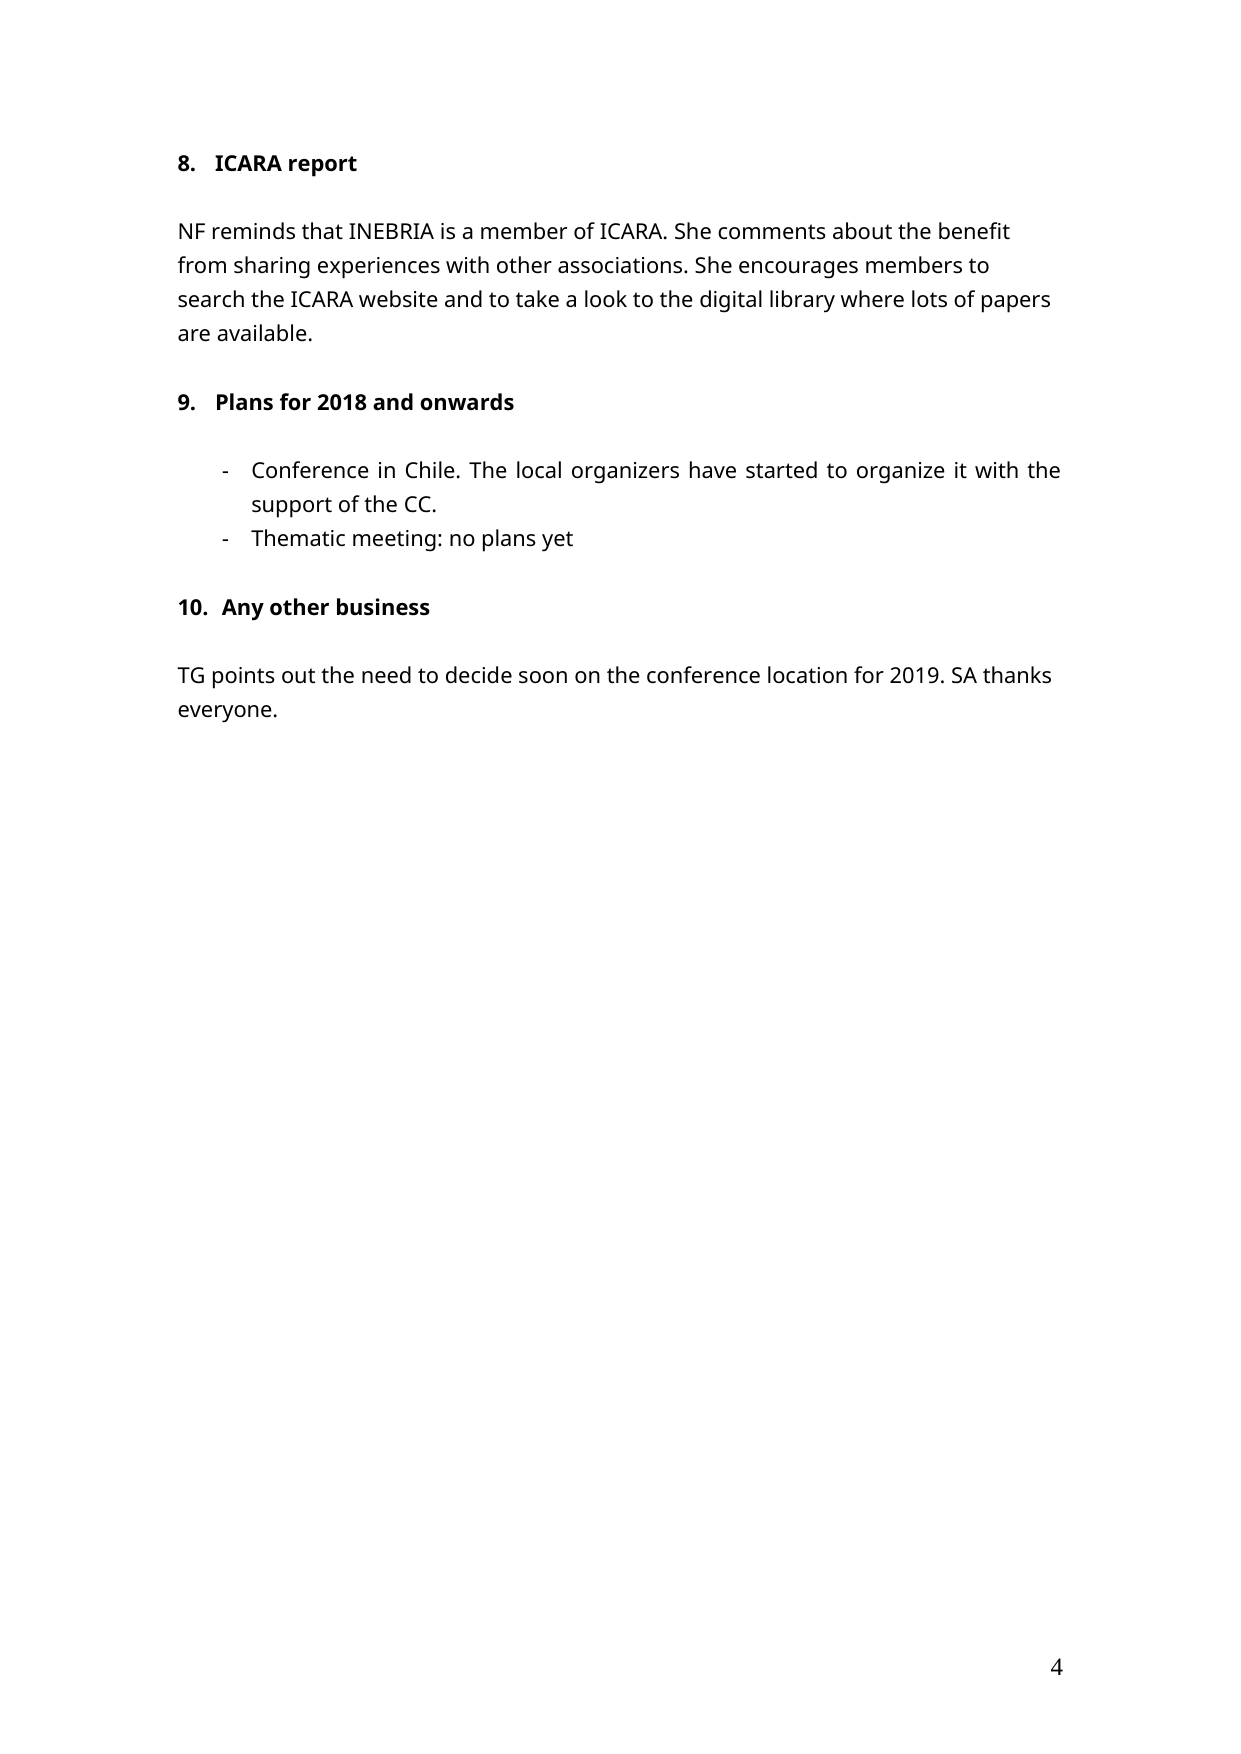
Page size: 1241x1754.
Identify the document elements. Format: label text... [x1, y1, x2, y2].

text NF reminds that INEBRIA is a member of ICARA. She comments about the benefit from sharing experiences with other associations. She encourages members to search the ICARA website and to take a look to the digital library where lots of papers are available. [177, 216, 1063, 348]
list Plans for 2018 and onwards [177, 387, 1063, 417]
list Any other business [177, 592, 1063, 622]
list Thematic meeting: no plans yet [222, 523, 1063, 553]
list TG points out the need to decide soon on the conference location for 2019. SA thanks everyone. [177, 660, 1063, 724]
list ICARA report [177, 148, 1063, 177]
list Conference in Chile. The local organizers have started to organize it with the support of the CC. [222, 455, 1063, 519]
